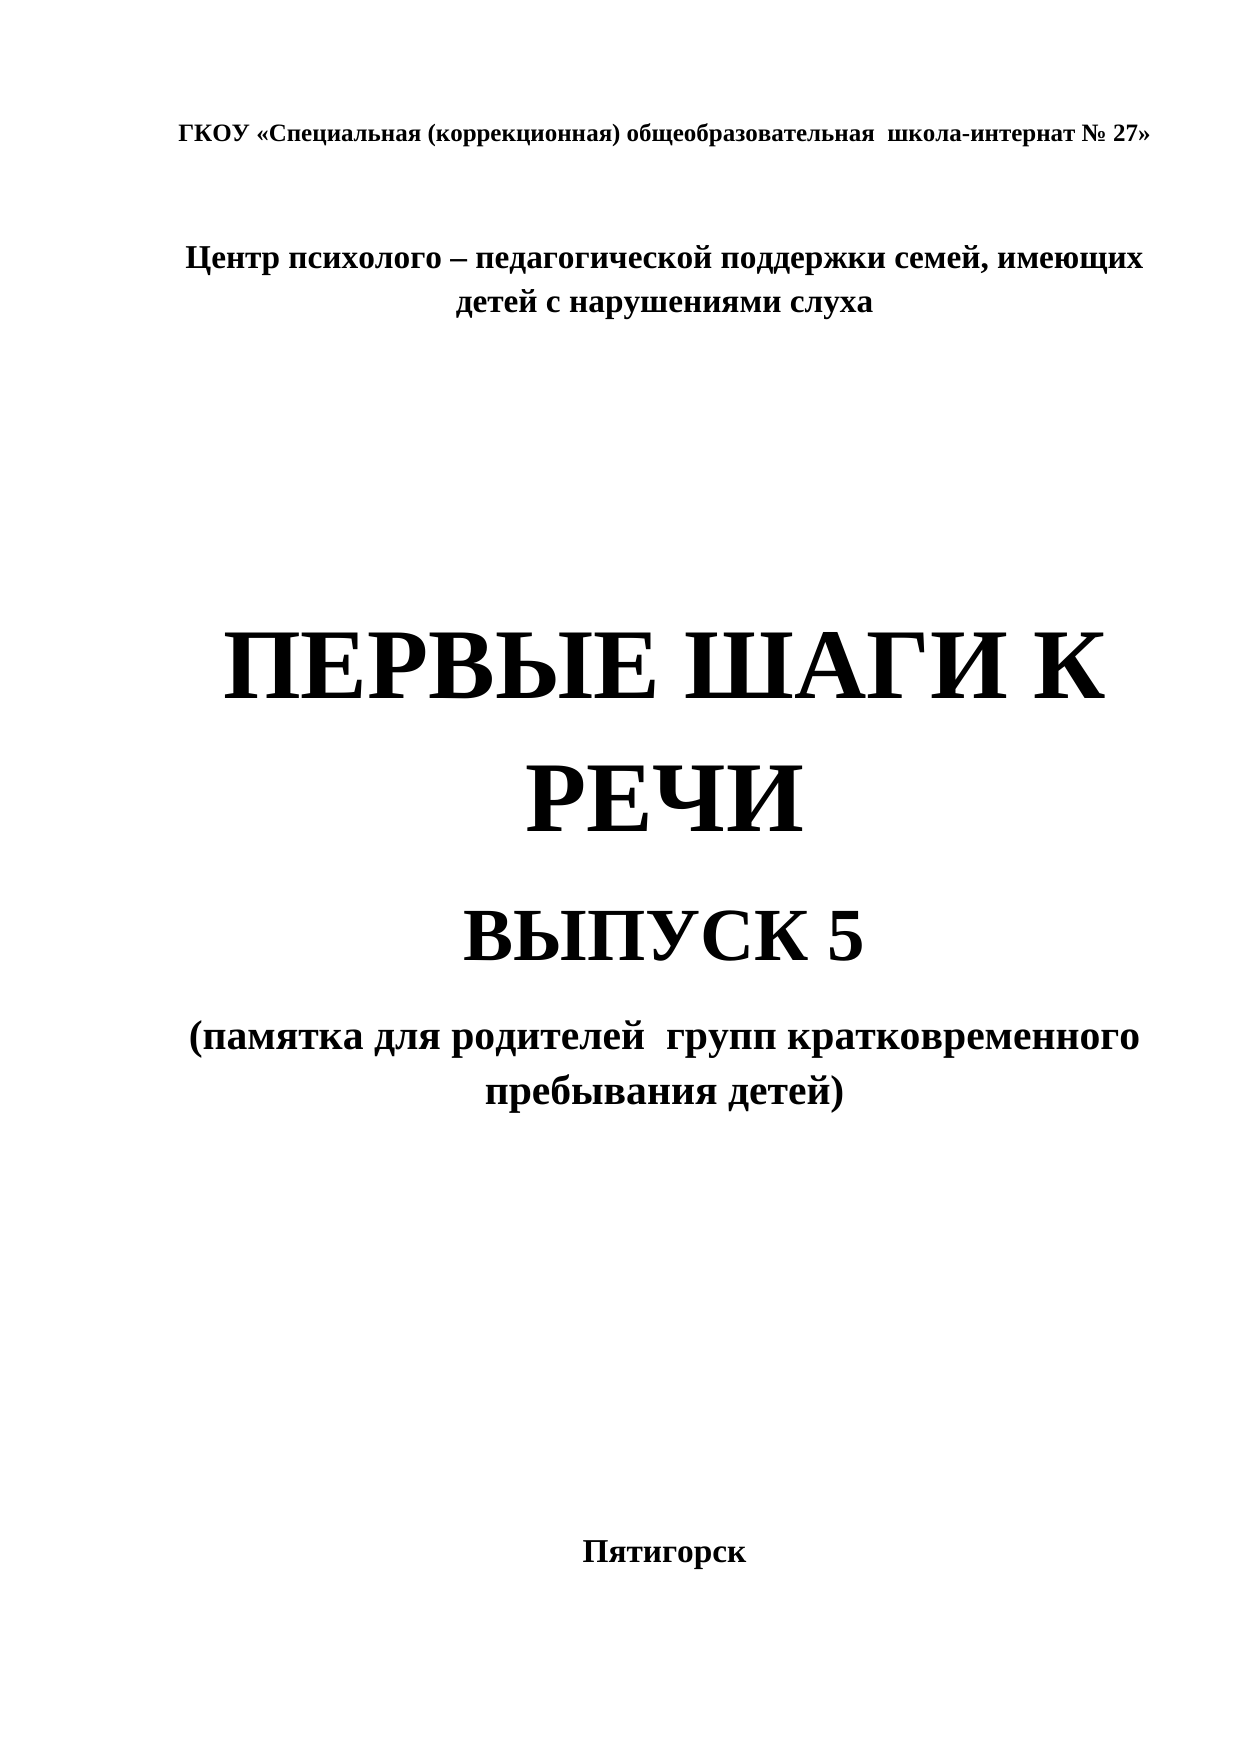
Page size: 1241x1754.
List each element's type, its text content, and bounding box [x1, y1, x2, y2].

text Пятигорск [177, 1531, 1152, 1569]
text Центр психолого – педагогической поддержки семей, имеющих детей с нарушениями слуха [177, 237, 1152, 319]
text ГКОУ «Специальная (коррекционная) общеобразовательная школа-интернат № 27» [177, 118, 1152, 147]
text ПЕРВЫЕ ШАГИ К РЕЧИ [177, 605, 1152, 853]
text ВЫПУСК 5 [177, 891, 1152, 977]
text (памятка для родителей групп кратковременного пребывания детей) [177, 1011, 1152, 1114]
